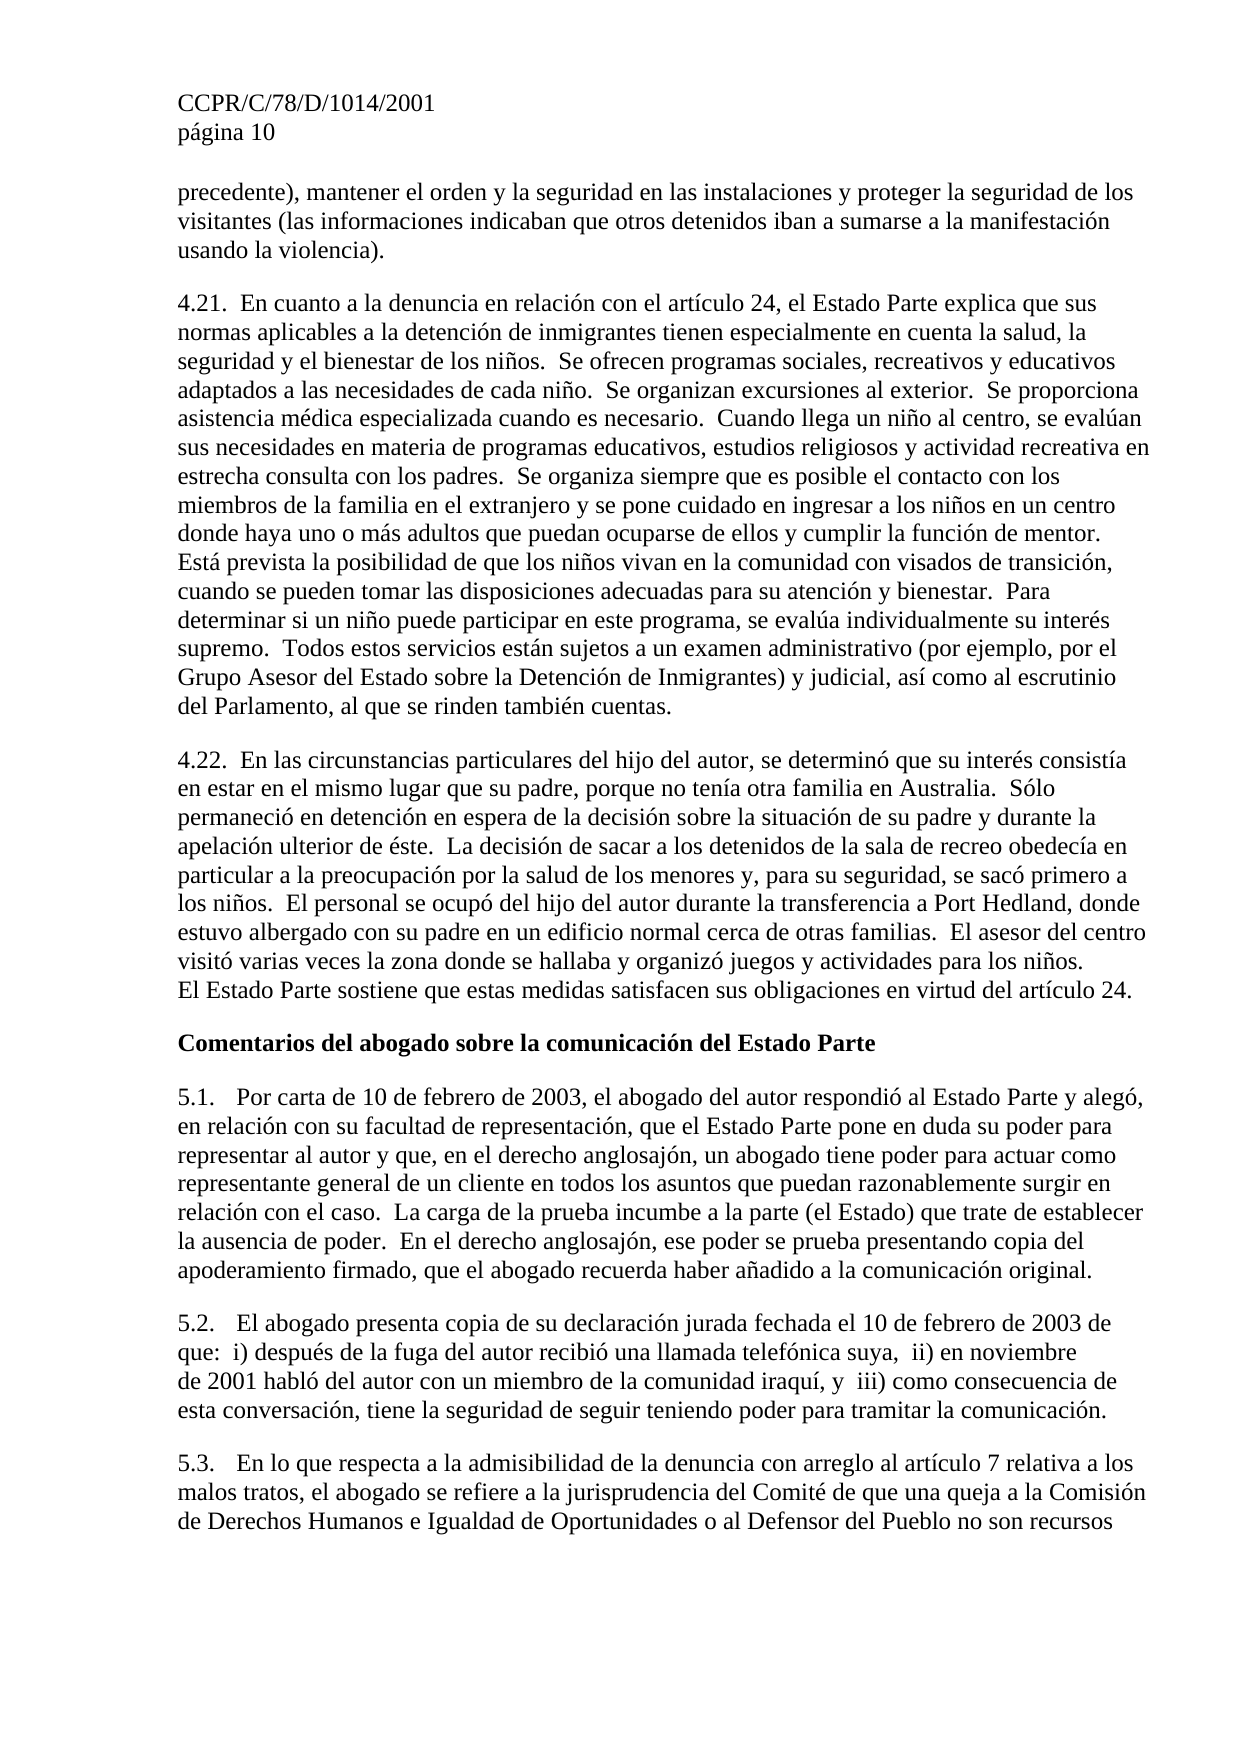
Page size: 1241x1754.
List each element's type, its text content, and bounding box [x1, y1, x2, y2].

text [177, 177, 1152, 263]
text 5.1. Por carta de 10 de febrero de 2003, el abogado del autor respondió al Estado Parte y alegó, en relación con su facultad de representación, que el Estado Parte pone en duda su poder para representar al autor y que, en el derecho anglosajón, un abogado tiene poder para actuar como representante general de un cliente en todos los asuntos que puedan razonablemente surgir en relación con el caso. La carga de la prueba incumbe a la parte (el Estado) que trate de establecer la ausencia de poder. En el derecho anglosajón, ese poder se prueba presentando copia del apoderamiento firmado, que el abogado recuerda haber añadido a la comunicación original. [177, 1082, 1152, 1283]
text 5.2. El abogado presenta copia de su declaración jurada fechada el 10 de febrero de 2003 de que: i) después de la fuga del autor recibió una llamada telefónica suya, ii) en noviembre de 2001 habló del autor con un miembro de la comunidad iraquí, y iii) como consecuencia de esta conversación, tiene la seguridad de seguir teniendo poder para tramitar la comunicación. [177, 1308, 1152, 1423]
text 4.22. En las circunstancias particulares del hijo del autor, se determinó que su interés consistía en estar en el mismo lugar que su padre, porque no tenía otra familia en Australia. Sólo permaneció en detención en espera de la decisión sobre la situación de su padre y durante la apelación ulterior de éste. La decisión de sacar a los detenidos de la sala de recreo obedecía en particular a la preocupación por la salud de los menores y, para su seguridad, se sacó primero a los niños. El personal se ocupó del hijo del autor durante la transferencia a Port Hedland, donde estuvo albergado con su padre en un edificio normal cerca de otras familias. El asesor del centro visitó varias veces la zona donde se hallaba y organizó juegos y actividades para los niños. El Estado Parte sostiene que estas medidas satisfacen sus obligaciones en virtud del artículo 24. [177, 745, 1152, 1003]
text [177, 1448, 1152, 1535]
text Comentarios del abogado sobre la comunicación del Estado Parte [177, 1028, 1152, 1057]
text 4.21. En cuanto a la denuncia en relación con el artículo 24, el Estado Parte explica que sus normas aplicables a la detención de inmigrantes tienen especialmente en cuenta la salud, la seguridad y el bienestar de los niños. Se ofrecen programas sociales, recreativos y educativos adaptados a las necesidades de cada niño. Se organizan excursiones al exterior. Se proporciona asistencia médica especializada cuando es necesario. Cuando llega un niño al centro, se evalúan sus necesidades en materia de programas educativos, estudios religiosos y actividad recreativa en estrecha consulta con los padres. Se organiza siempre que es posible el contacto con los miembros de la familia en el extranjero y se pone cuidado en ingresar a los niños en un centro donde haya uno o más adultos que puedan ocuparse de ellos y cumplir la función de mentor. Está prevista la posibilidad de que los niños vivan en la comunidad con visados de transición, cuando se pueden tomar las disposiciones adecuadas para su atención y bienestar. Para determinar si un niño puede participar en este programa, se evalúa individualmente su interés supremo. Todos estos servicios están sujetos a un examen administrativo (por ejemplo, por el Grupo Asesor del Estado sobre la Detención de Inmigrantes) y judicial, así como al escrutinio del Parlamento, al que se rinden también cuentas. [177, 288, 1152, 720]
